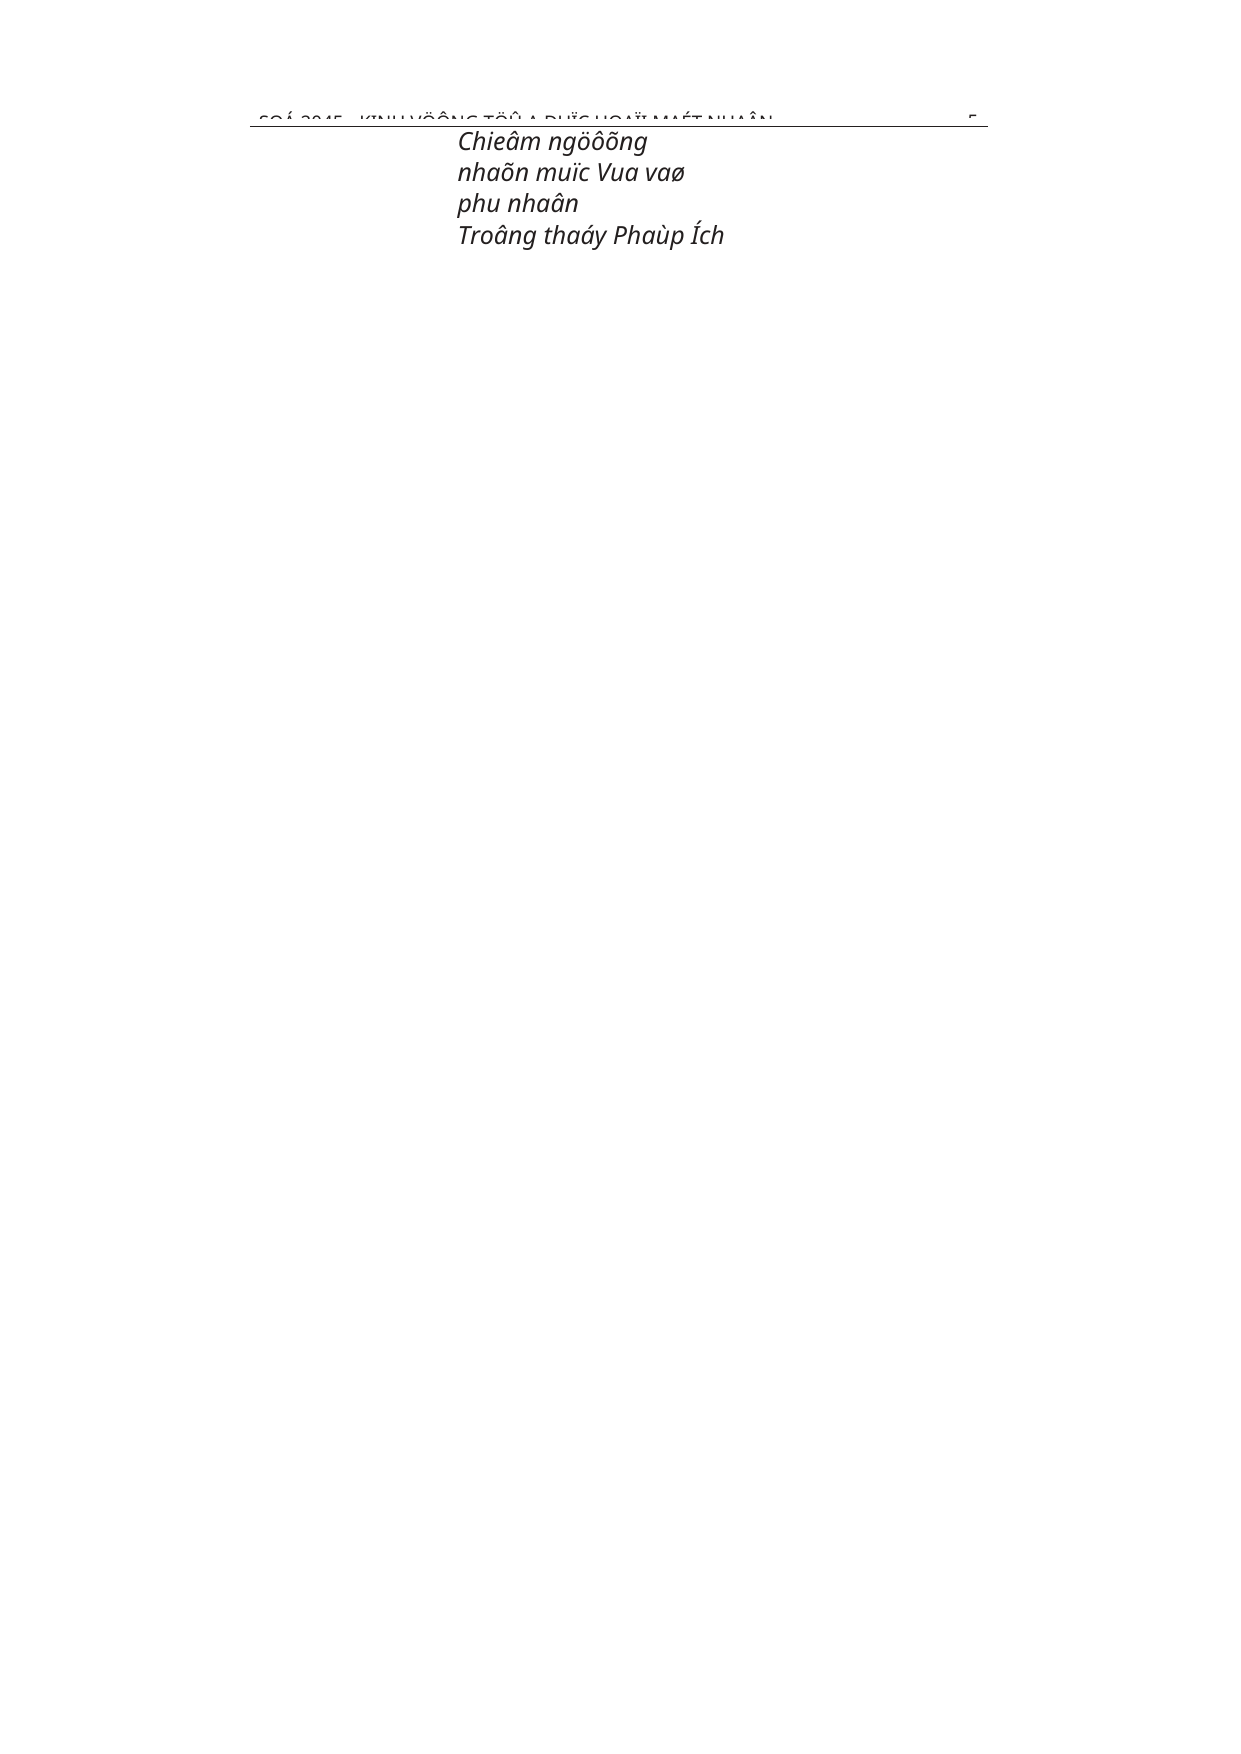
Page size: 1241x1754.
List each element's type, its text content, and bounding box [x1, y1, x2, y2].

text Chieâm ngöôõng nhaõn muïc Vua vaø phu nhaân [457, 125, 715, 220]
text Troâng thaáy Phaùp Ích [457, 220, 1065, 250]
